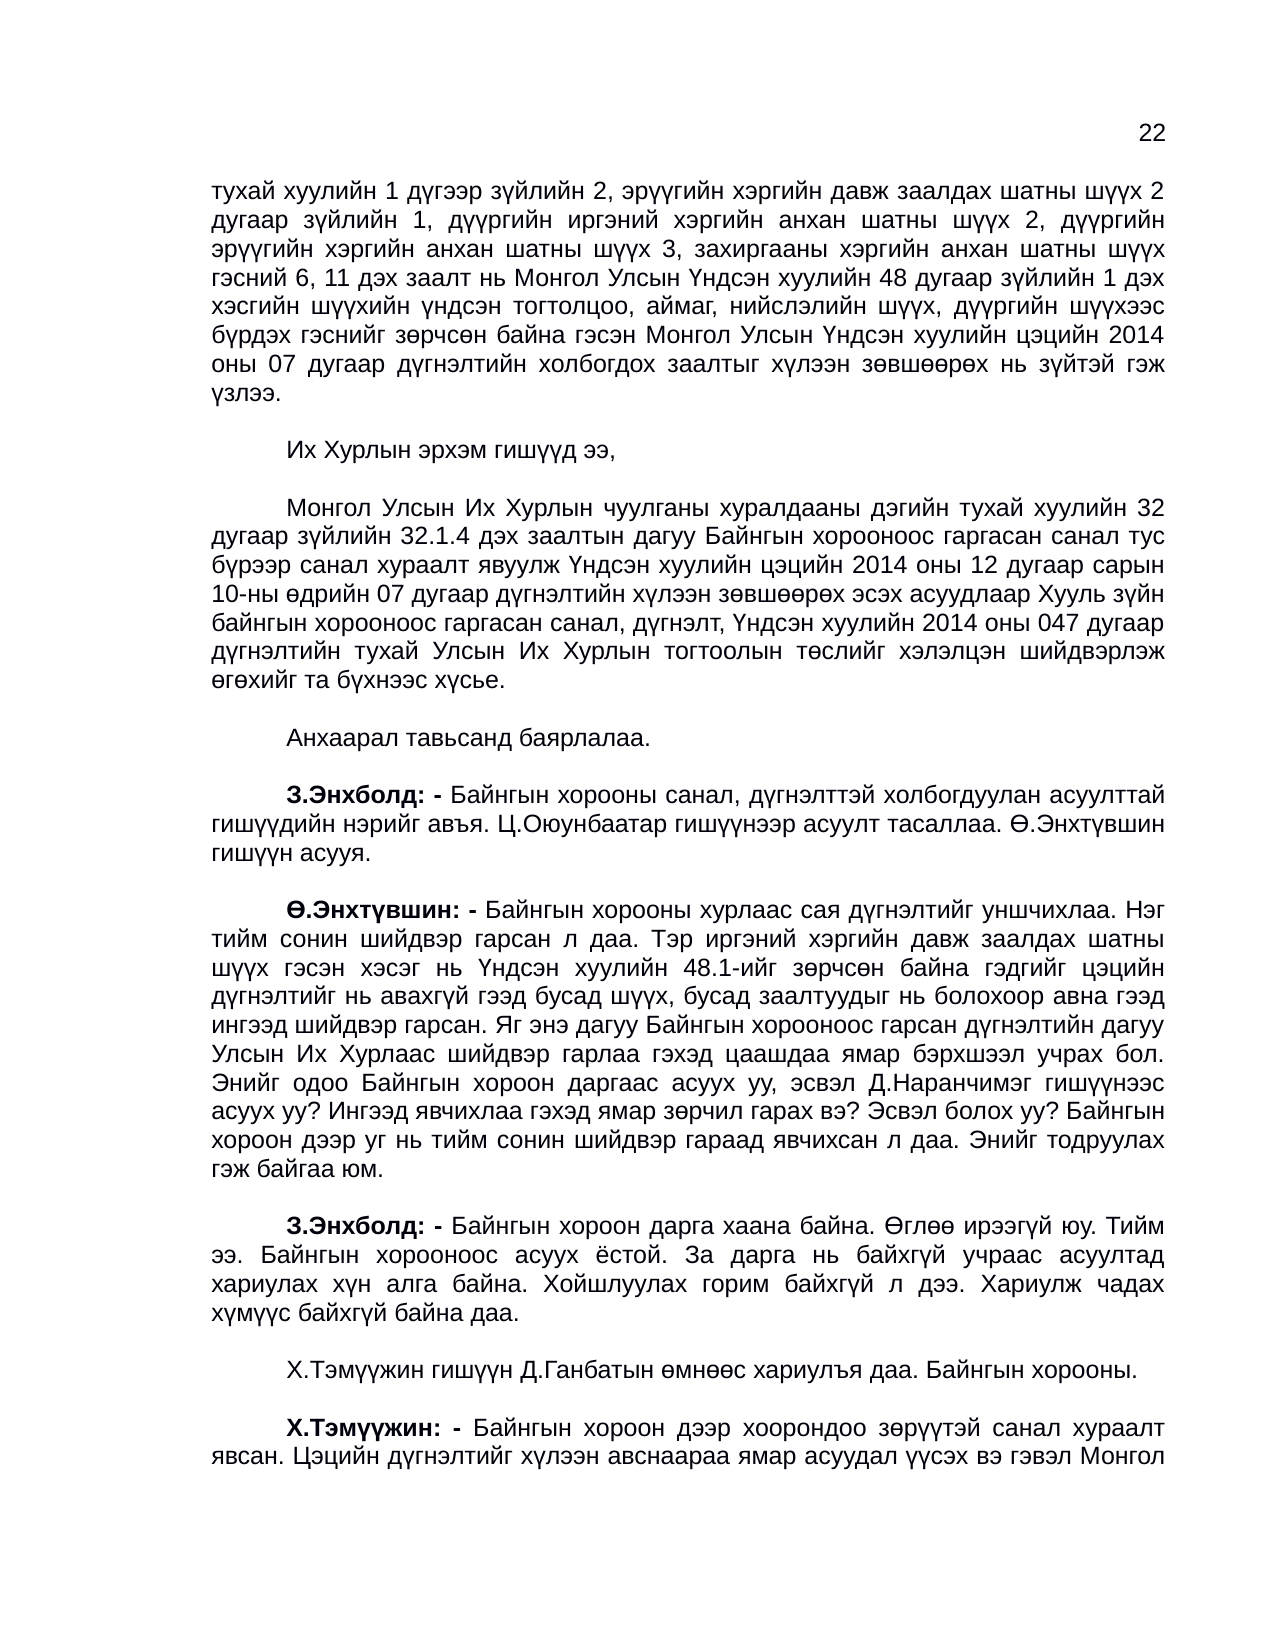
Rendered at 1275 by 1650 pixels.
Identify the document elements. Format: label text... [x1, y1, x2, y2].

text Их Хурлын эрхэм гишүүд ээ, [211, 435, 1166, 464]
text Монгол Улсын Их Хурлын чуулганы хуралдааны дэгийн тухай хуулийн 32 дугаар зүйлийн 32.1.4 дэх заалтын дагуу Байнгын хорооноос гаргасан санал тус бүрээр санал хураалт явуулж Үндсэн хуулийн цэцийн 2014 оны 12 дугаар сарын 10-ны өдрийн 07 дугаар дүгнэлтийн хүлээн зөвшөөрөх эсэх асуудлаар Хууль зүйн байнгын хорооноос гаргасан санал, дүгнэлт, Үндсэн хуулийн 2014 оны 047 дугаар дүгнэлтийн тухай Улсын Их Хурлын тогтоолын төслийг хэлэлцэн шийдвэрлэж өгөхийг та бүхнээс хүсье. [211, 493, 1166, 694]
text Ө.Энхтүвшин: - Байнгын хорооны хурлаас сая дүгнэлтийг уншчихлаа. Нэг тийм сонин шийдвэр гарсан л даа. Тэр иргэний хэргийн давж заалдах шатны шүүх гэсэн хэсэг нь Үндсэн хуулийн 48.1-ийг зөрчсөн байна гэдгийг цэцийн дүгнэлтийг нь авахгүй гээд бусад шүүх, бусад заалтуудыг нь болохоор авна гээд ингээд шийдвэр гарсан. Яг энэ дагуу Байнгын хорооноос гарсан дүгнэлтийн дагуу Улсын Их Хурлаас шийдвэр гарлаа гэхэд цаашдаа ямар бэрхшээл учрах бол. Энийг одоо Байнгын хороон даргаас асуух уу, эсвэл Д.Наранчимэг гишүүнээс асуух уу? Ингээд явчихлаа гэхэд ямар зөрчил гарах вэ? Эсвэл болох уу? Байнгын хороон дээр уг нь тийм сонин шийдвэр гараад явчихсан л даа. Энийг тодруулах гэж байгаа юм. [211, 895, 1166, 1183]
text З.Энхболд: - Байнгын хороон дарга хаана байна. Өглөө ирээгүй юу. Тийм ээ. Байнгын хорооноос асуух ёстой. За дарга нь байхгүй учраас асуултад хариулах хүн алга байна. Хойшлуулах горим байхгүй л дээ. Хариулж чадах хүмүүс байхгүй байна даа. [211, 1211, 1166, 1326]
text З.Энхболд: - Байнгын хорооны санал, дүгнэлттэй холбогдуулан асуулттай гишүүдийн нэрийг авъя. Ц.Оюунбаатар гишүүнээр асуулт тасаллаа. Ө.Энхтүвшин гишүүн асууя. [211, 780, 1166, 866]
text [211, 1413, 1166, 1470]
text Анхаарал тавьсанд баярлалаа. [211, 723, 1166, 751]
text Х.Тэмүүжин гишүүн Д.Ганбатын өмнөөс хариулъя даа. Байнгын хорооны. [211, 1355, 1166, 1384]
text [211, 176, 1166, 406]
